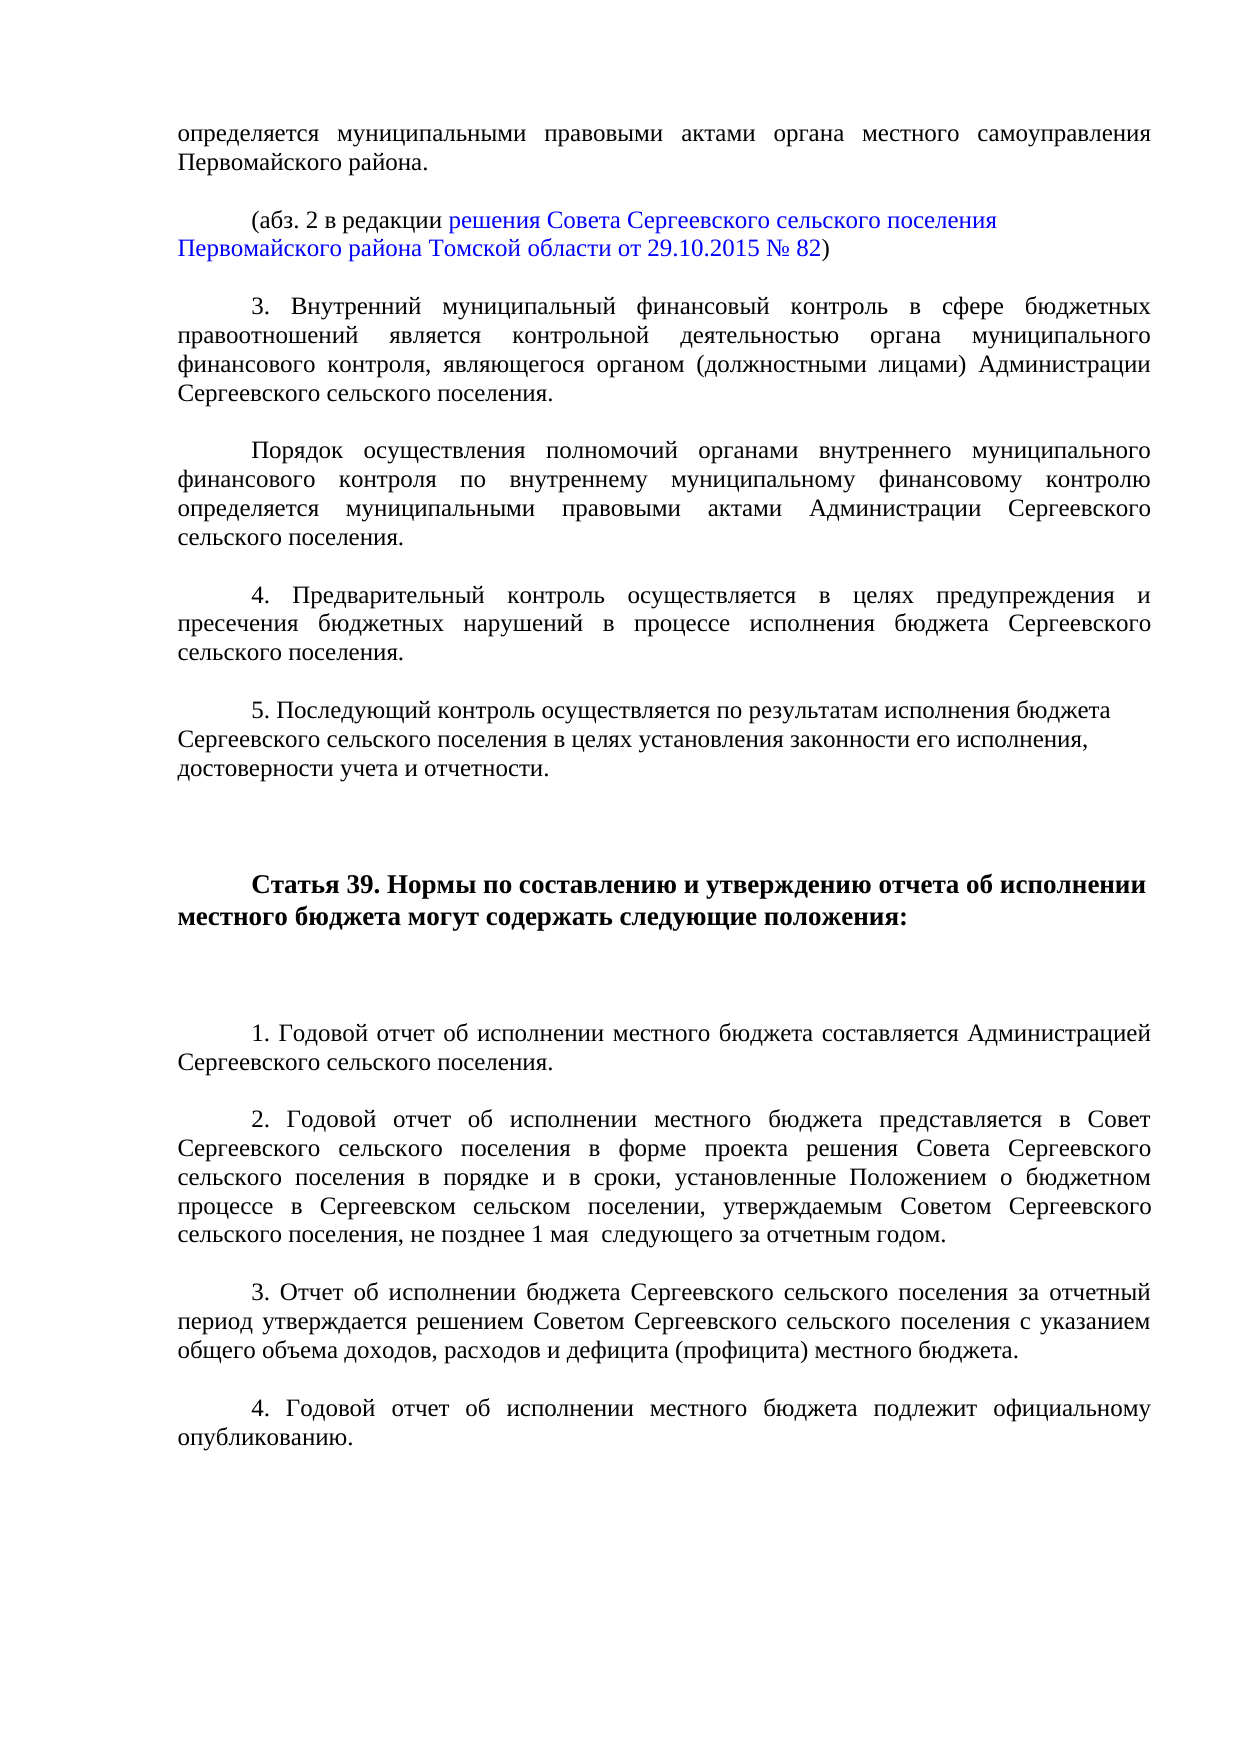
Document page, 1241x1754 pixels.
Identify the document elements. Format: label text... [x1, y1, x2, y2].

text 4. Годовой отчет об исполнении местного бюджета подлежит официальному опубликованию. [177, 1393, 1152, 1450]
text Порядок осуществления полномочий органами внутреннего муниципального финансового контроля по внутреннему муниципальному финансовому контролю определяется муниципальными правовыми актами Администрации Сергеевского сельского поселения. [177, 436, 1152, 551]
text Статья 39. Нормы по составлению и утверждению отчета об исполнении местного бюджета могут содержать следующие положения: [177, 868, 1152, 931]
text (абз. 2 в редакции решения Совета Сергеевского сельского поселения Первомайского района Томской области от 29.10.2015 № 82) [177, 205, 1152, 262]
text 1. Годовой отчет об исполнении местного бюджета составляется Администрацией Сергеевского сельского поселения. [177, 1018, 1152, 1075]
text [177, 118, 1152, 176]
text 2. Годовой отчет об исполнении местного бюджета представляется в Совет Сергеевского сельского поселения в форме проекта решения Совета Сергеевского сельского поселения в порядке и в сроки, установленные Положением о бюджетном процессе в Сергеевском сельском поселении, утверждаемым Советом Сергеевского сельского поселения, не позднее 1 мая следующего за отчетным годом. [177, 1104, 1152, 1248]
text 3. Внутренний муниципальный финансовый контроль в сфере бюджетных правоотношений является контрольной деятельностью органа муниципального финансового контроля, являющегося органом (должностными лицами) Администрации Сергеевского сельского поселения. [177, 291, 1152, 406]
text 5. Последующий контроль осуществляется по результатам исполнения бюджета Сергеевского сельского поселения в целях установления законности его исполнения, достоверности учета и отчетности. [177, 695, 1152, 781]
text 4. Предварительный контроль осуществляется в целях предупреждения и пресечения бюджетных нарушений в процессе исполнения бюджета Сергеевского сельского поселения. [177, 580, 1152, 666]
text 3. Отчет об исполнении бюджета Сергеевского сельского поселения за отчетный период утверждается решением Советом Сергеевского сельского поселения с указанием общего объема доходов, расходов и дефицита (профицита) местного бюджета. [177, 1277, 1152, 1364]
